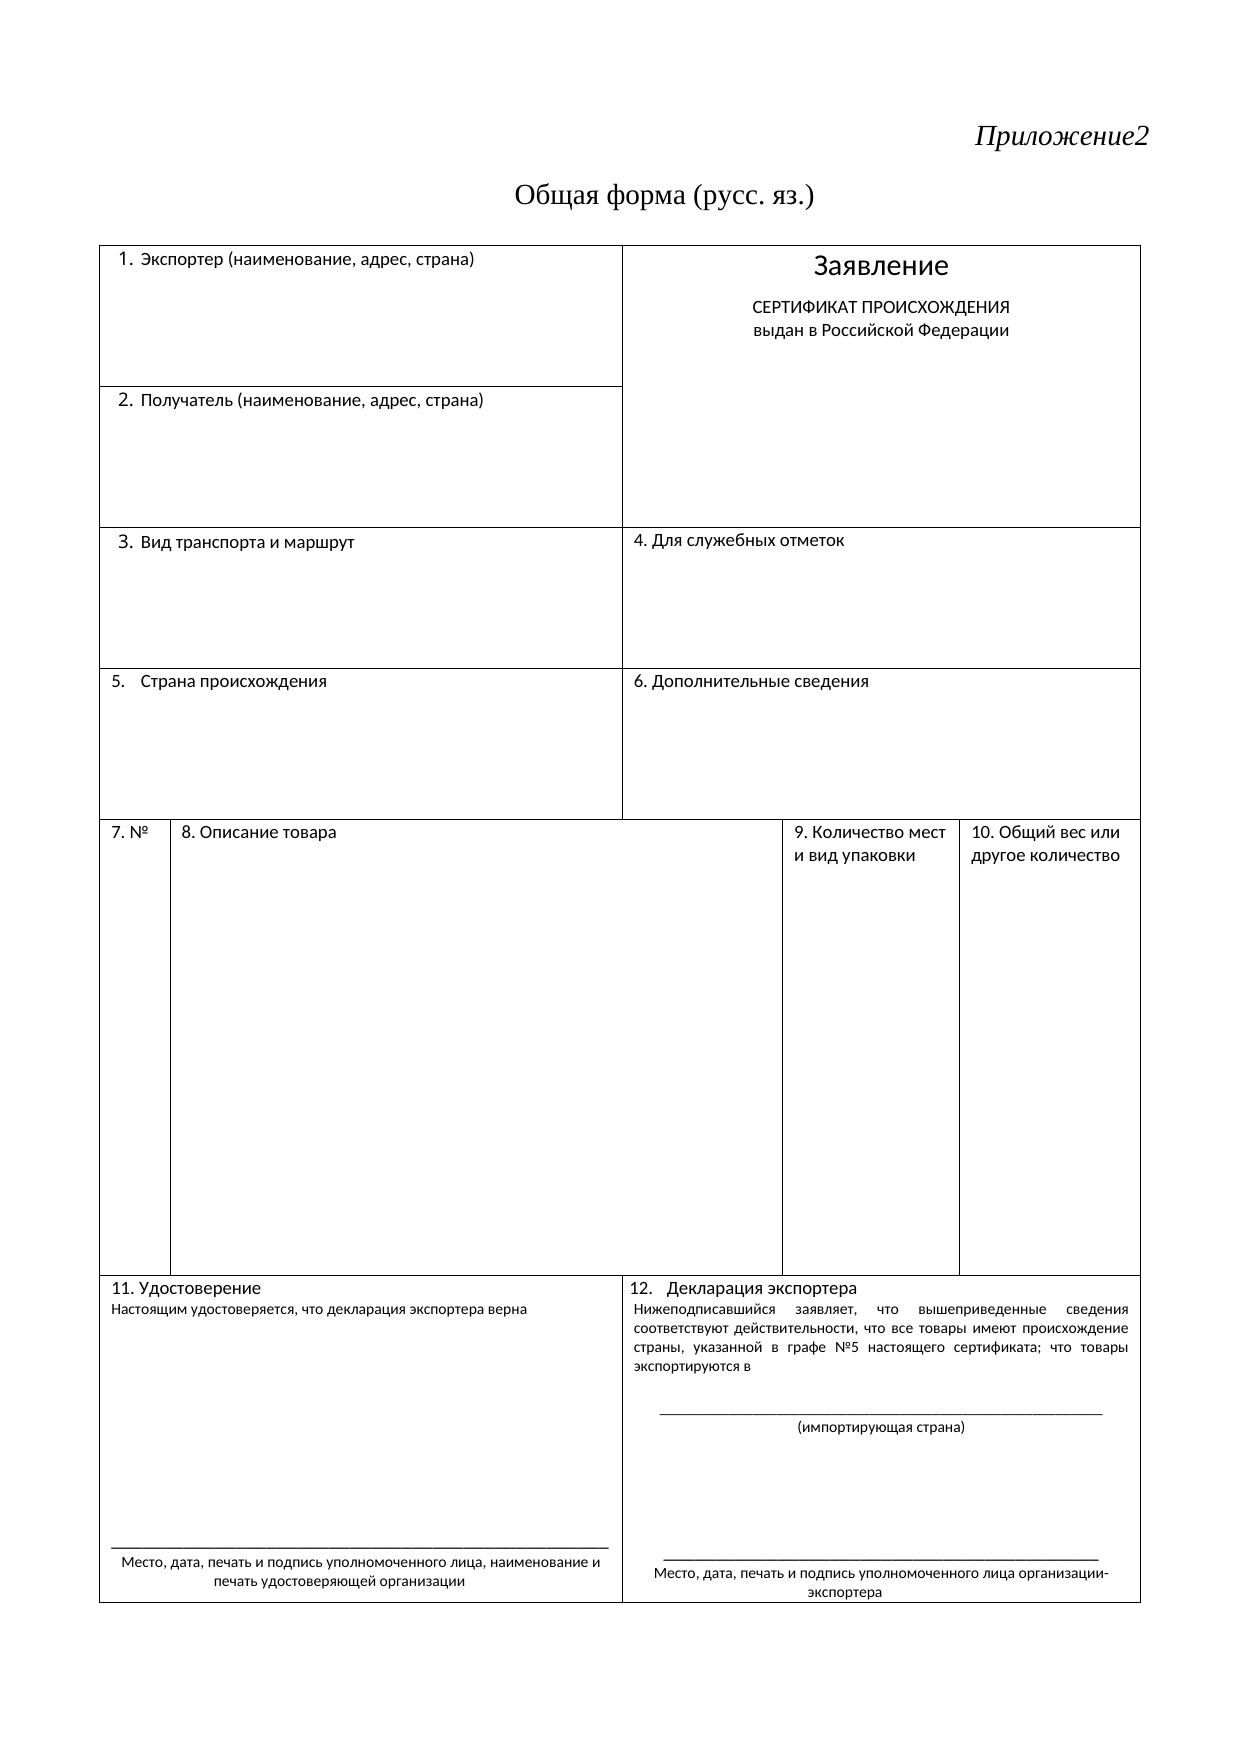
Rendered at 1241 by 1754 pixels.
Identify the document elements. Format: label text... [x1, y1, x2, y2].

table_cell 9. Количество мест и вид упаковки [783, 820, 959, 1275]
table_cell 4. Для служебных отметок [623, 528, 1140, 668]
table_header Экспортер (наименование, адрес, страна) [100, 246, 622, 386]
table_cell Декларация экспортера Нижеподписавшийся заявляет, что вышеприведенные сведения соответствуют действительности, что все товары имеют происхождение страны, указанной в графе №5 настоящего сертификата; что товары экспортируются в _________________________________________________________ (импортирующая страна) __________________________________________ Место, дата, печать и подпись уполномоченного лица организации-экспортера [623, 1276, 1140, 1602]
text Приложение2 [177, 118, 1152, 152]
table_cell 10. Общий вес или другое количество [960, 820, 1140, 1275]
table_cell 7. № [100, 820, 170, 1275]
table_cell Вид транспорта и маршрут [100, 528, 622, 668]
table_cell 6. Дополнительные сведения [623, 669, 1140, 819]
table_cell Получатель (наименование, адрес, страна) [100, 387, 622, 527]
table_cell 11. Удостоверение Настоящим удостоверяется, что декларация экспортера верна ________________________________________________ Место, дата, печать и подпись уполномоченного лица, наименование и печать удостоверяющей организации [100, 1276, 622, 1602]
table_cell 8. Описание товара [171, 820, 782, 1275]
table_header Заявление СЕРТИФИКАТ ПРОИСХОЖДЕНИЯ выдан в Российской Федерации [623, 246, 1140, 527]
table_cell Страна происхождения [100, 669, 622, 819]
text Общая форма (русс. яз.) [177, 177, 1152, 211]
